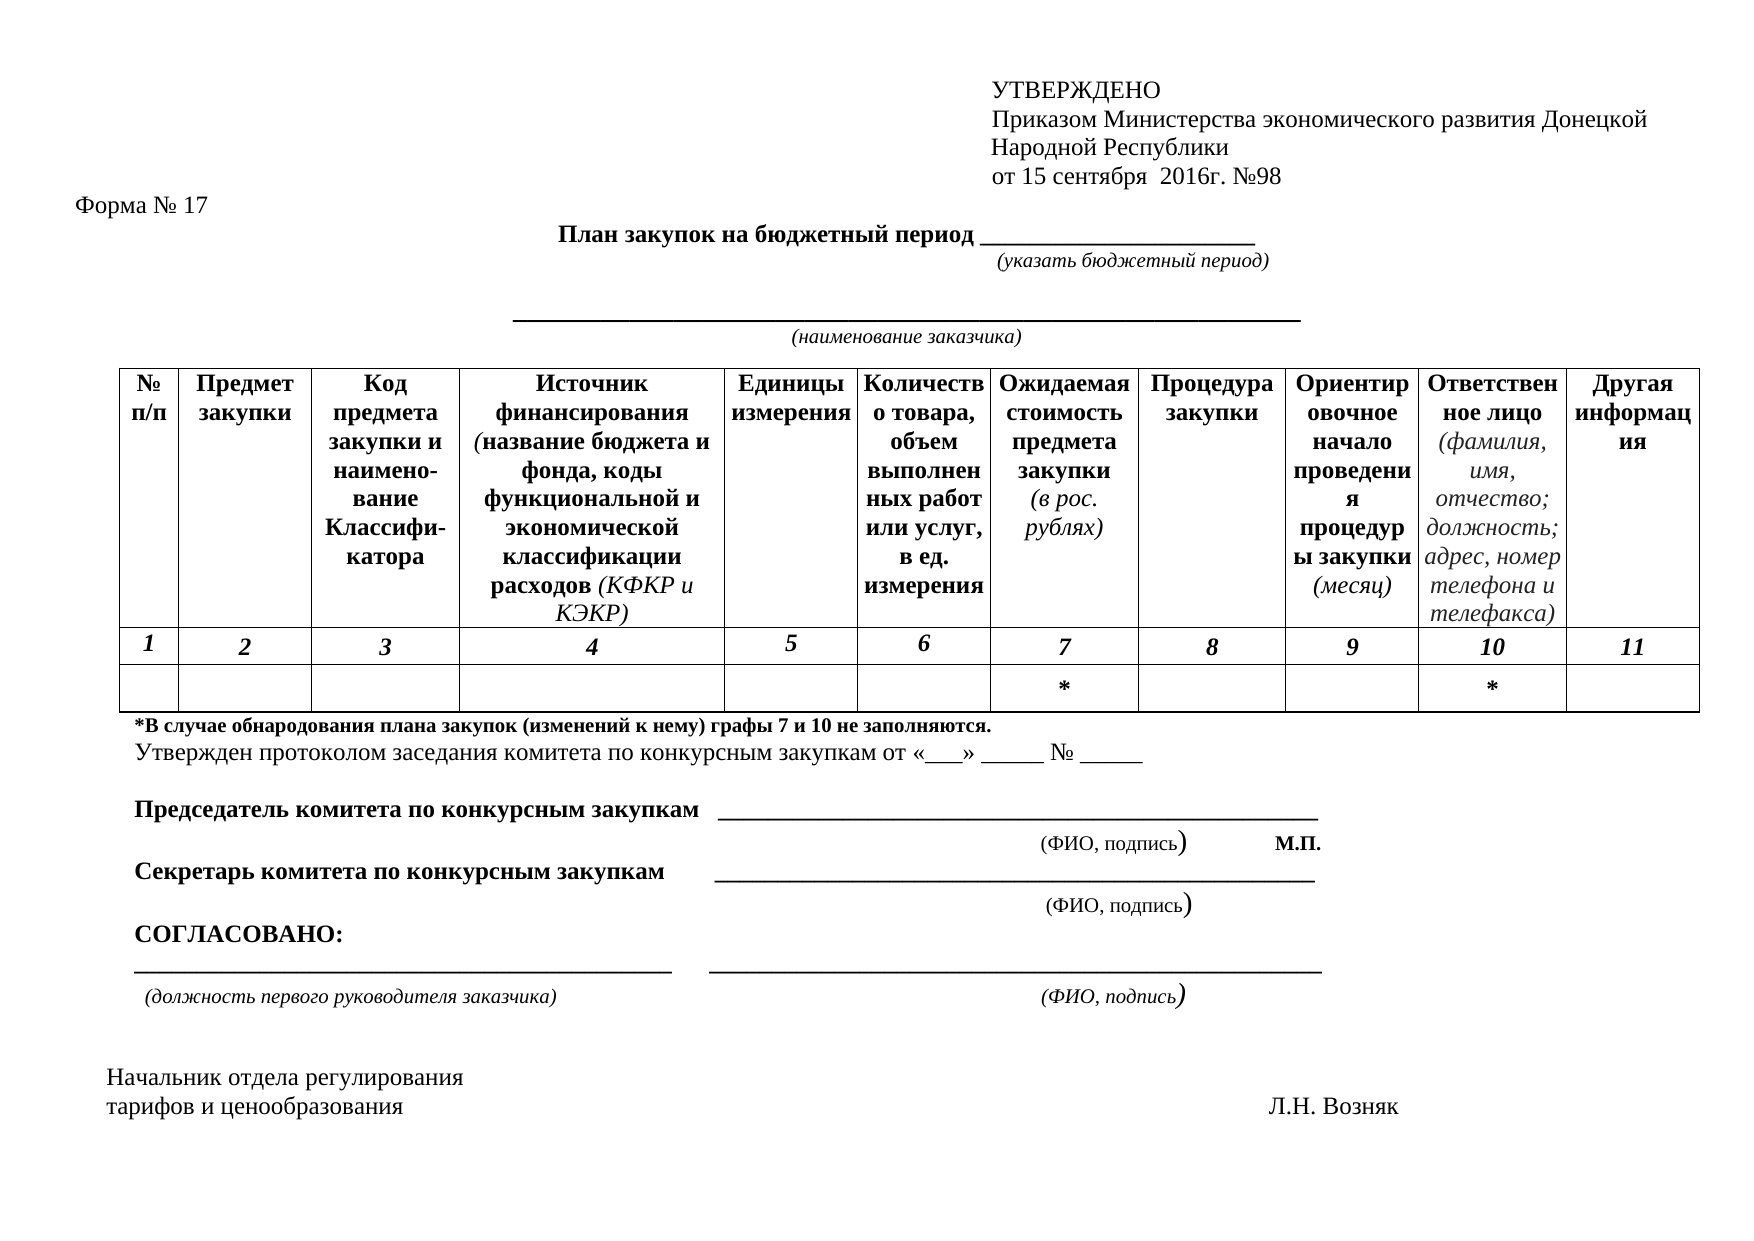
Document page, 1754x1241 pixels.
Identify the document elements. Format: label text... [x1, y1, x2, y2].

table_cell 1 [120, 628, 178, 664]
table_cell [1139, 665, 1285, 711]
text *В случае обнародования плана закупок (изменений к нему) графы 7 и 10 не заполняются. [75, 712, 1679, 737]
text Начальник отдела регулирования [75, 1062, 1679, 1091]
table_header Единицы измерения [725, 369, 857, 627]
text Секретарь комитета по конкурсным закупкам ________________________________________________ [75, 856, 1679, 885]
table_cell 3 [312, 628, 459, 664]
table_cell * [991, 665, 1138, 711]
table_cell [725, 665, 857, 711]
table_header Процедура закупки [1139, 369, 1285, 627]
table_cell 11 [1567, 628, 1699, 664]
table_cell [120, 665, 178, 711]
text Приказом Министерства экономического развития Донецкой Народной Республики [991, 104, 1679, 161]
table_cell [179, 665, 311, 711]
table_header Количество товара, объем выполненных работ или услуг, в ед. измерения [858, 369, 990, 627]
table_cell 10 [1419, 628, 1566, 664]
text ___________________________________________ _________________________________________________ [134, 947, 1679, 976]
text Председатель комитета по конкурсным закупкам ________________________________________________ [75, 794, 1679, 823]
text от 15 сентября 2016г. №98 [991, 161, 1679, 190]
text СОГЛАСОВАНО: [134, 919, 1679, 947]
text (ФИО, подпись) [75, 885, 1679, 919]
table_header Источник финансирования (название бюджета и фонда, коды функциональной и экономической классификации расходов (КФКР и КЭКР) [460, 369, 724, 627]
table_cell [312, 665, 459, 711]
table_cell [1567, 665, 1699, 711]
text тарифов и ценообразования Л.Н. Возняк [75, 1091, 1679, 1119]
table_header Другая информация [1567, 369, 1699, 627]
table_header № п/п [120, 369, 178, 627]
text ______________________________________________________ [75, 291, 1679, 324]
text (указать бюджетный период) [75, 247, 1679, 272]
table_cell 4 [460, 628, 724, 664]
text УТВЕРЖДЕНО [886, 75, 1679, 104]
text (ФИО, подпись) М.П. [75, 823, 1679, 856]
table_header Ориентировочное начало проведения процедуры закупки (месяц) [1286, 369, 1418, 627]
text (наименование заказчика) [75, 324, 1679, 348]
table_cell [460, 665, 724, 711]
table_cell 8 [1139, 628, 1285, 664]
table_cell 5 [725, 628, 857, 664]
table_header Код предмета закупки и наименование Классифи-катора [312, 369, 459, 627]
table_cell [858, 665, 990, 711]
table_cell 2 [179, 628, 311, 664]
text Утвержден протоколом заседания комитета по конкурсным закупкам от «___» _____ № _____ [75, 737, 1679, 765]
table_cell 6 [858, 628, 990, 664]
table_cell * [1419, 665, 1566, 711]
text Форма № 17 [75, 190, 1679, 219]
table_cell 7 [991, 628, 1138, 664]
table_cell 9 [1286, 628, 1418, 664]
text (должность первого руководителя заказчика) (ФИО, подпись) [134, 976, 1679, 1010]
text План закупок на бюджетный период ______________________ [75, 219, 1679, 247]
table_header Ожидаемая стоимость предмета закупки (в рос. рублях) [991, 369, 1138, 627]
table_header Предмет закупки [179, 369, 311, 627]
table_cell [1286, 665, 1418, 711]
table_header Ответственное лицо (фамилия, имя, отчество; должность; адрес, номер телефона и телефакса) [1419, 369, 1566, 627]
